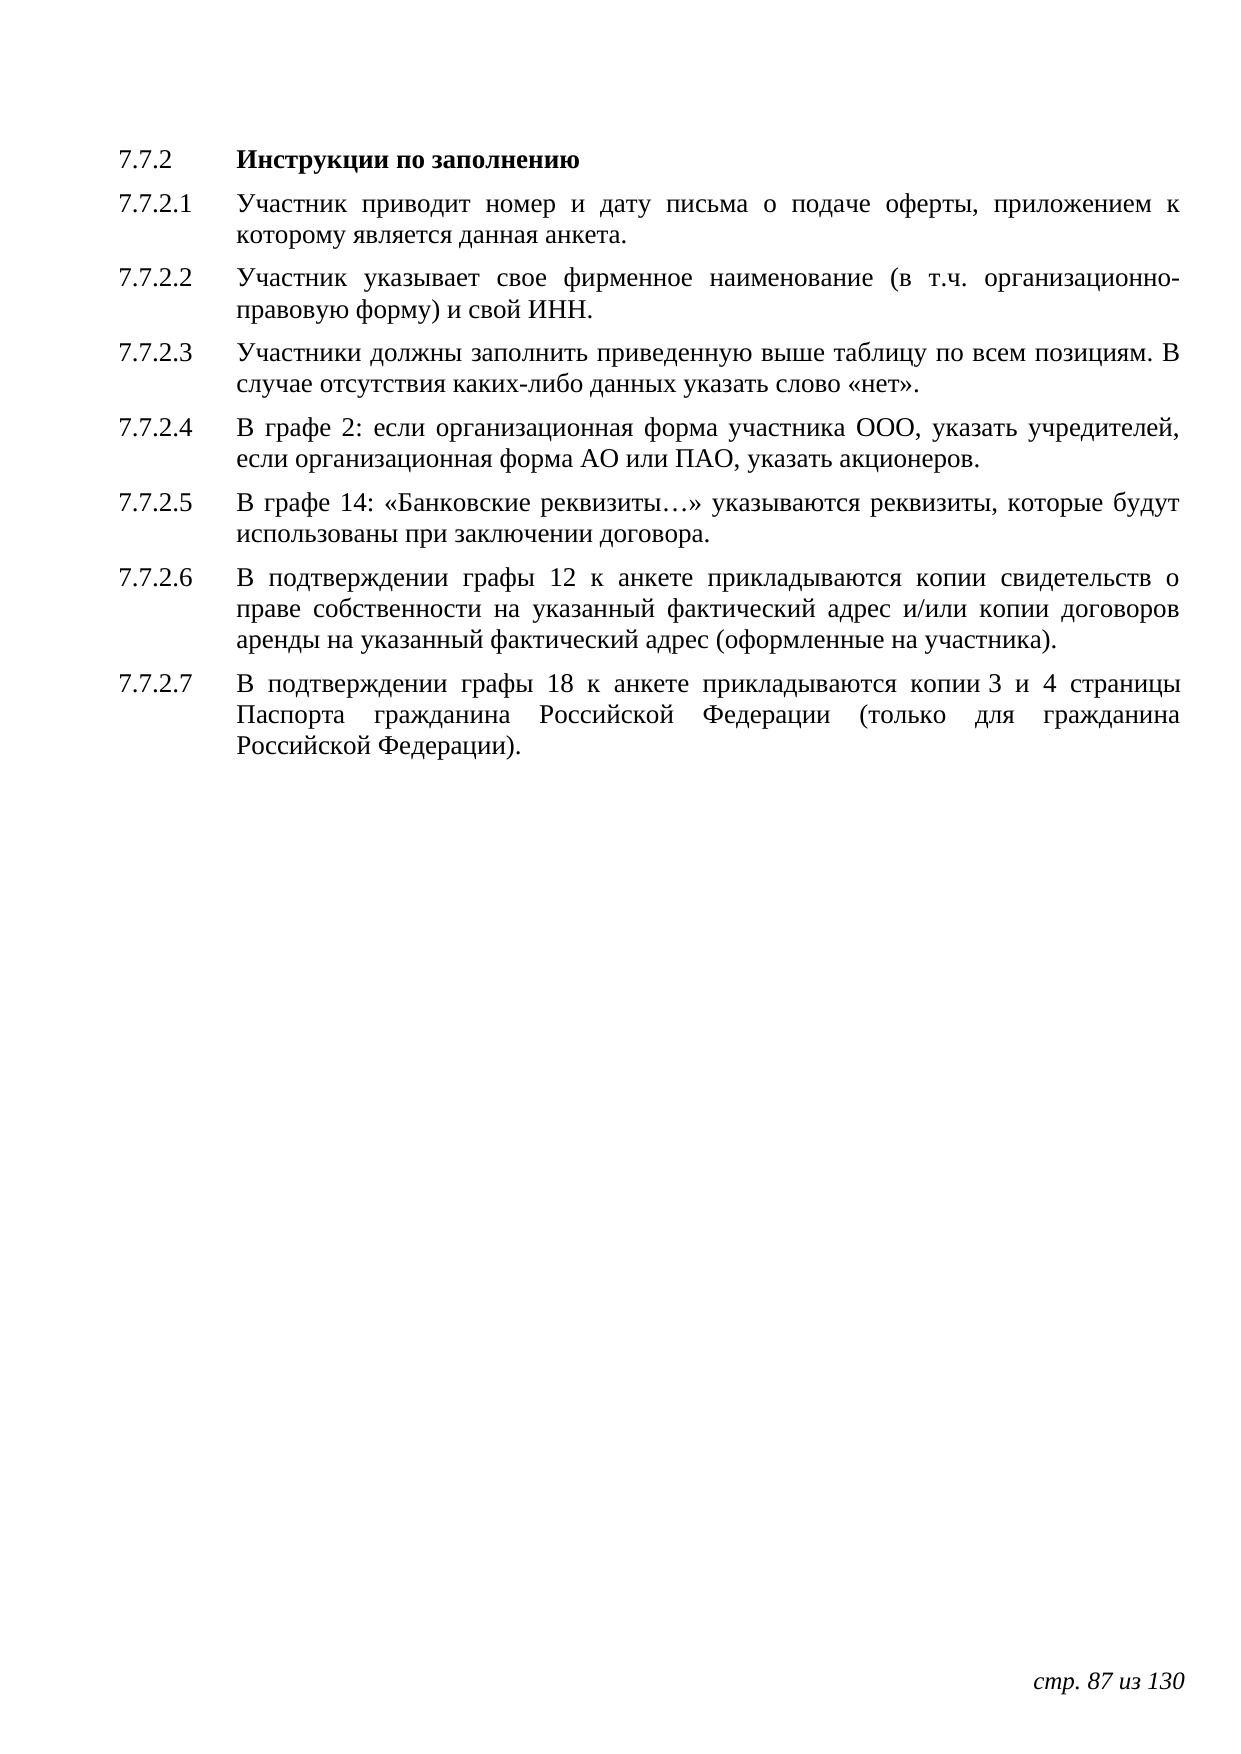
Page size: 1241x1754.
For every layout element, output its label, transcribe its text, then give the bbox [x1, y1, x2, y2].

text Участник указывает свое фирменное наименование (в т.ч. организационно-правовую форму) и свой ИНН. [118, 262, 1181, 324]
text В подтверждении графы 18 к анкете прикладываются копии 3 и 4 страницы Паспорта гражданина Российской Федерации (только для гражданина Российской Федерации). [118, 667, 1181, 760]
text В подтверждении графы 12 к анкете прикладываются копии свидетельств о праве собственности на указанный фактический адрес и/или копии договоров аренды на указанный фактический адрес (оформленные на участника). [118, 561, 1181, 654]
text Участники должны заполнить приведенную выше таблицу по всем позициям. В случае отсутствия каких-либо данных указать слово «нет». [118, 336, 1181, 399]
text В графе 14: «Банковские реквизиты…» указываются реквизиты, которые будут использованы при заключении договора. [118, 486, 1181, 548]
text Инструкции по заполнению [118, 143, 1181, 174]
text Участник приводит номер и дату письма о подаче оферты, приложением к которому является данная анкета. [118, 187, 1181, 249]
text В графе 2: если организационная форма участника ООО, указать учредителей, если организационная форма АО или ПАО, указать акционеров. [118, 411, 1181, 473]
